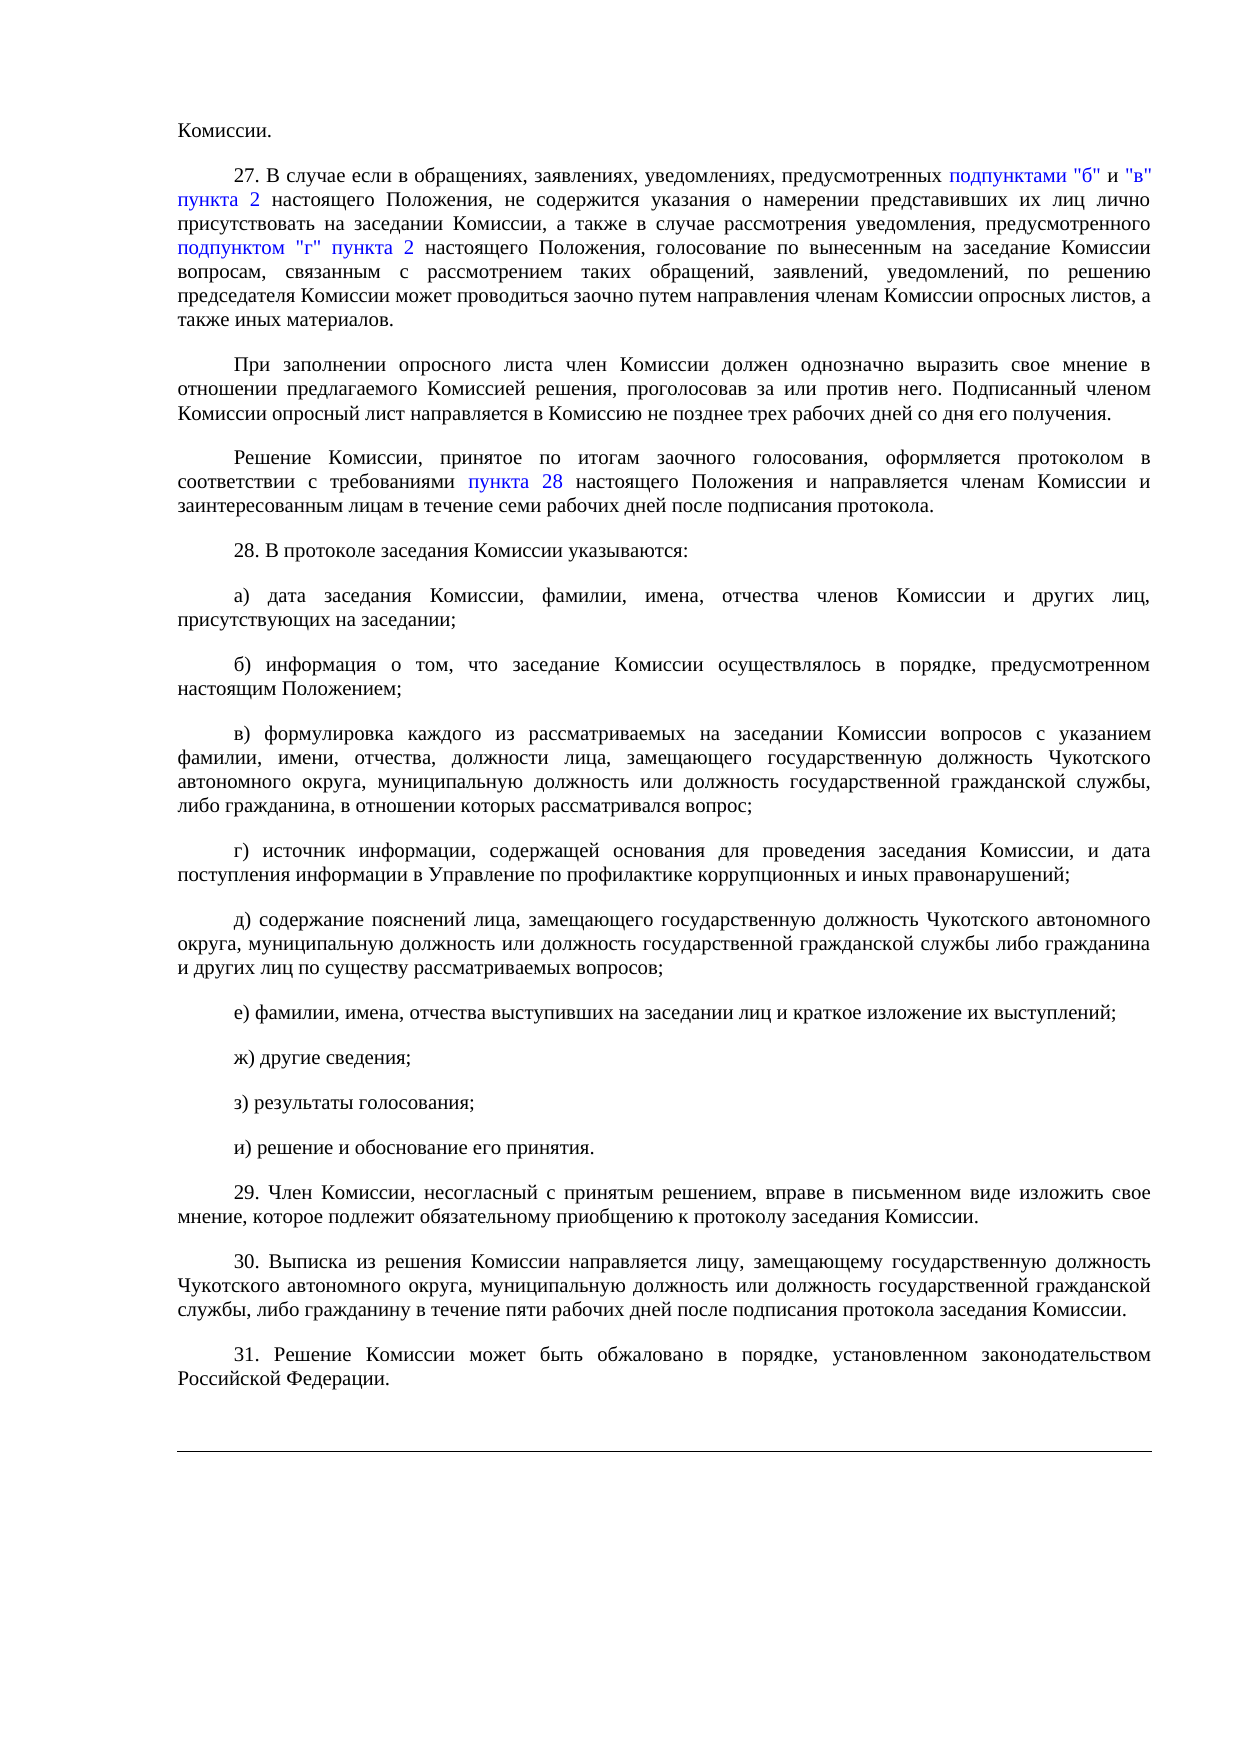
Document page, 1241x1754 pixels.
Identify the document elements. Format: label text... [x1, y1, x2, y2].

text г) источник информации, содержащей основания для проведения заседания Комиссии, и дата поступления информации в Управление по профилактике коррупционных и иных правонарушений; [177, 838, 1152, 886]
text е) фамилии, имена, отчества выступивших на заседании лиц и краткое изложение их выступлений; [177, 1000, 1152, 1024]
text в) формулировка каждого из рассматриваемых на заседании Комиссии вопросов с указанием фамилии, имени, отчества, должности лица, замещающего государственную должность Чукотского автономного округа, муниципальную должность или должность государственной гражданской службы, либо гражданина, в отношении которых рассматривался вопрос; [177, 721, 1152, 817]
text Решение Комиссии, принятое по итогам заочного голосования, оформляется протоколом в соответствии с требованиями пункта 28 настоящего Положения и направляется членам Комиссии и заинтересованным лицам в течение семи рабочих дней после подписания протокола. [177, 445, 1152, 517]
text б) информация о том, что заседание Комиссии осуществлялось в порядке, предусмотренном настоящим Положением; [177, 652, 1152, 700]
text и) решение и обоснование его принятия. [177, 1135, 1152, 1159]
text д) содержание пояснений лица, замещающего государственную должность Чукотского автономного округа, муниципальную должность или должность государственной гражданской службы либо гражданина и других лиц по существу рассматриваемых вопросов; [177, 907, 1152, 979]
text ж) другие сведения; [177, 1045, 1152, 1069]
text При заполнении опросного листа член Комиссии должен однозначно выразить свое мнение в отношении предлагаемого Комиссией решения, проголосовав за или против него. Подписанный членом Комиссии опросный лист направляется в Комиссию не позднее трех рабочих дней со дня его получения. [177, 352, 1152, 424]
text 30. Выписка из решения Комиссии направляется лицу, замещающему государственную должность Чукотского автономного округа, муниципальную должность или должность государственной гражданской службы, либо гражданину в течение пяти рабочих дней после подписания протокола заседания Комиссии. [177, 1249, 1152, 1321]
text а) дата заседания Комиссии, фамилии, имена, отчества членов Комиссии и других лиц, присутствующих на заседании; [177, 583, 1152, 631]
text 27. В случае если в обращениях, заявлениях, уведомлениях, предусмотренных подпунктами "б" и "в" пункта 2 настоящего Положения, не содержится указания о намерении представивших их лиц лично присутствовать на заседании Комиссии, а также в случае рассмотрения уведомления, предусмотренного подпунктом "г" пункта 2 настоящего Положения, голосование по вынесенным на заседание Комиссии вопросам, связанным с рассмотрением таких обращений, заявлений, уведомлений, по решению председателя Комиссии может проводиться заочно путем направления членам Комиссии опросных листов, а также иных материалов. [177, 163, 1152, 331]
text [177, 118, 1152, 142]
text з) результаты голосования; [177, 1090, 1152, 1114]
text 31. Решение Комиссии может быть обжаловано в порядке, установленном законодательством Российской Федерации. [177, 1342, 1152, 1390]
text 28. В протоколе заседания Комиссии указываются: [177, 538, 1152, 562]
text 29. Член Комиссии, несогласный с принятым решением, вправе в письменном виде изложить свое мнение, которое подлежит обязательному приобщению к протоколу заседания Комиссии. [177, 1180, 1152, 1228]
